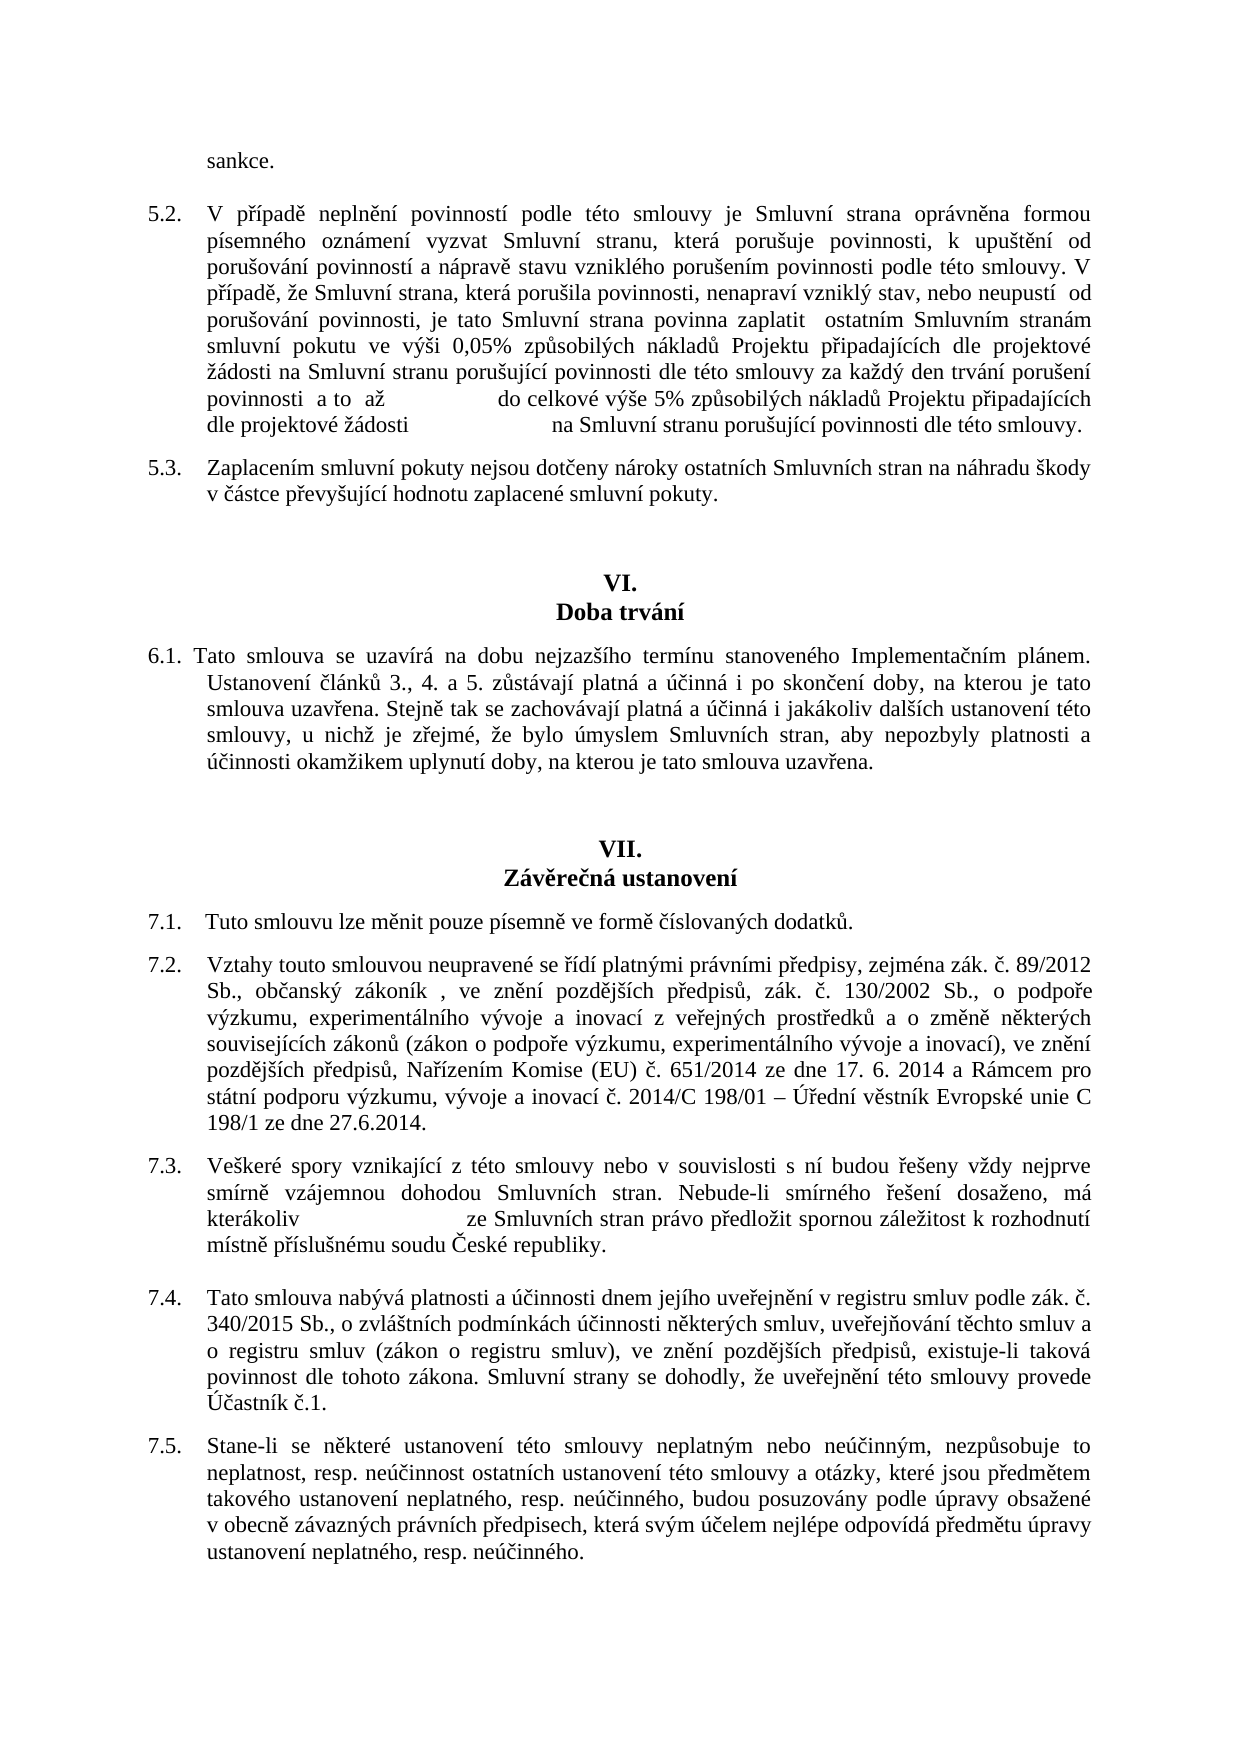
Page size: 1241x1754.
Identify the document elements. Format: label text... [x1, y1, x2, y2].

list Tato smlouva nabývá platnosti a účinnosti dnem jejího uveřejnění v registru smluv podle zák. č. 340/2015 Sb., o zvláštních podmínkách účinnosti některých smluv, uveřejňování těchto smluv a o registru smluv (zákon o registru smluv), ve znění pozdějších předpisů, existuje-li taková povinnost dle tohoto zákona. Smluvní strany se dohodly, že uveřejnění této smlouvy provede Účastník č.1. [148, 1284, 1093, 1416]
text 6.1. Tato smlouva se uzavírá na dobu nejzazšího termínu stanoveného Implementačním plánem. Ustanovení článků 3., 4. a 5. zůstávají platná a účinná i po skončení doby, na kterou je tato smlouva uzavřena. Stejně tak se zachovávají platná a účinná i jakákoliv dalších ustanovení této smlouvy, u nichž je zřejmé, že bylo úmyslem Smluvních stran, aby nepozbyly platnosti a účinnosti okamžikem uplynutí doby, na kterou je tato smlouva uzavřena. [148, 642, 1093, 774]
text 7.1. Tuto smlouvu lze měnit pouze písemně ve formě číslovaných dodatků. [148, 908, 1093, 934]
list Vztahy touto smlouvou neupravené se řídí platnými právními předpisy, zejména zák. č. 89/2012 Sb., občanský zákoník , ve znění pozdějších předpisů, zák. č. 130/2002 Sb., o podpoře výzkumu, experimentálního vývoje a inovací z veřejných prostředků a o změně některých souvisejících zákonů (zákon o podpoře výzkumu, experimentálního vývoje a inovací), ve znění pozdějších předpisů, Nařízením Komise (EU) č. 651/2014 ze dne 17. 6. 2014 a Rámcem pro státní podporu výzkumu, vývoje a inovací č. 2014/C 198/01 – Úřední věstník Evropské unie C 198/1 ze dne 27.6.2014. [148, 951, 1093, 1136]
text VII. Závěrečná ustanovení [148, 834, 1093, 891]
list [148, 148, 1093, 174]
list Veškeré spory vznikající z této smlouvy nebo v souvislosti s ní budou řešeny vždy nejprve smírně vzájemnou dohodou Smluvních stran. Nebude-li smírného řešení dosaženo, má kterákoliv ze Smluvních stran právo předložit spornou záležitost k rozhodnutí místně příslušnému soudu České republiky. [148, 1152, 1093, 1258]
list V případě neplnění povinností podle této smlouvy je Smluvní strana oprávněna formou písemného oznámení vyzvat Smluvní stranu, která porušuje povinnosti, k upuštění od porušování povinností a nápravě stavu vzniklého porušením povinnosti podle této smlouvy. V případě, že Smluvní strana, která porušila povinnosti, nenapraví vzniklý stav, nebo neupustí od porušování povinnosti, je tato Smluvní strana povinna zaplatit ostatním Smluvním stranám smluvní pokutu ve výši 0,05% způsobilých nákladů Projektu připadajících dle projektové žádosti na Smluvní stranu porušující povinnosti dle této smlouvy za každý den trvání porušení povinnosti a to až do celkové výše 5% způsobilých nákladů Projektu připadajících dle projektové žádosti na Smluvní stranu porušující povinnosti dle této smlouvy. [148, 200, 1093, 437]
list Stane-li se některé ustanovení této smlouvy neplatným nebo neúčinným, nezpůsobuje to neplatnost, resp. neúčinnost ostatních ustanovení této smlouvy a otázky, které jsou předmětem takového ustanovení neplatného, resp. neúčinného, budou posuzovány podle úpravy obsažené v obecně závazných právních předpisech, která svým účelem nejlépe odpovídá předmětu úpravy ustanovení neplatného, resp. neúčinného. [148, 1432, 1093, 1564]
list Zaplacením smluvní pokuty nejsou dotčeny nároky ostatních Smluvních stran na náhradu škody v částce převyšující hodnotu zaplacené smluvní pokuty. [148, 454, 1093, 507]
text VI. Doba trvání [148, 568, 1093, 626]
